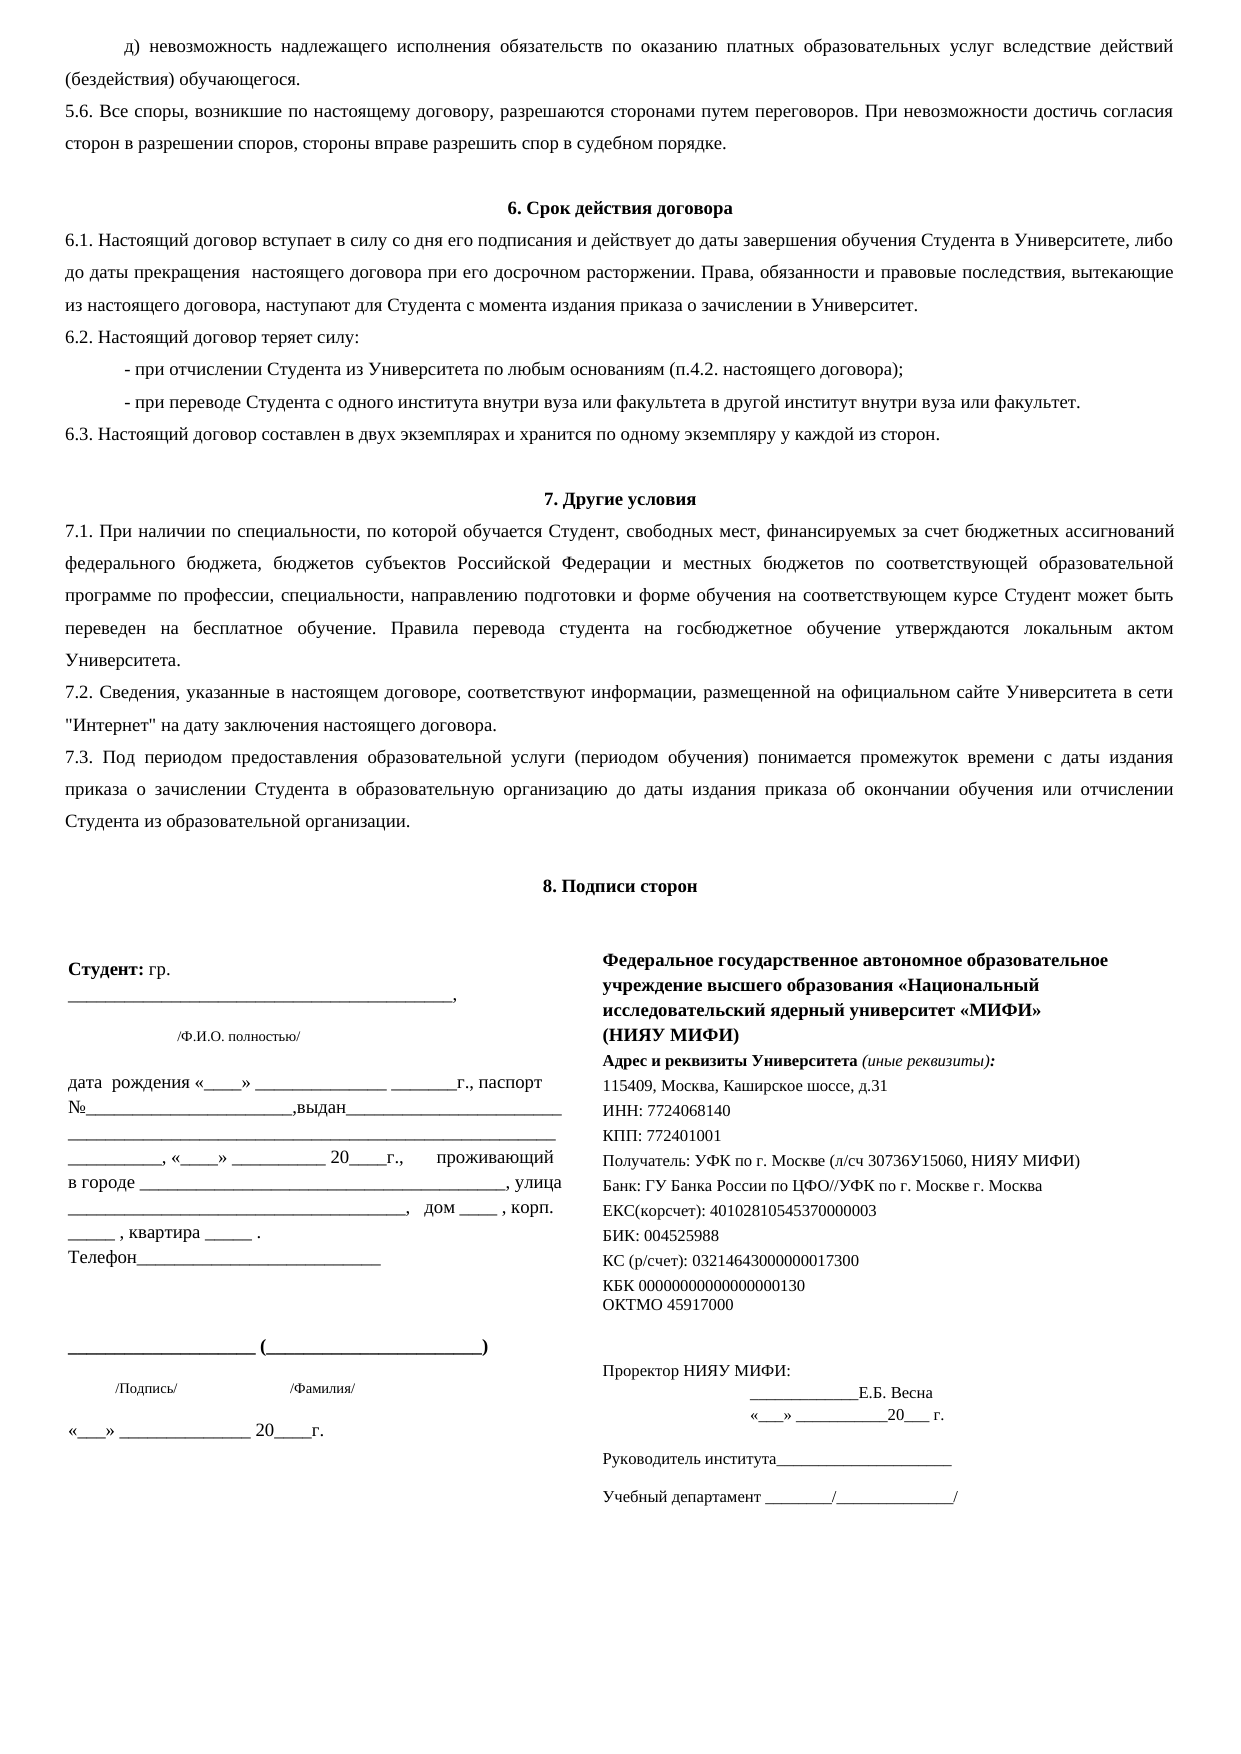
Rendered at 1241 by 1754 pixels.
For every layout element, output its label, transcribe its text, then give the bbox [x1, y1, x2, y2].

text 6.3. Настоящий договор составлен в двух экземплярах и хранится по одному экземпляру у каждой из сторон. [65, 423, 1175, 444]
text 7.2. Сведения, указанные в настоящем договоре, соответствуют информации, размещенной на официальном сайте Университета в сети "Интернет" на дату заключения настоящего договора. [65, 681, 1175, 735]
text д) невозможность надлежащего исполнения обязательств по оказанию платных образовательных услуг вследствие действий (бездействия) обучающегося. [65, 35, 1175, 89]
text 7.1. При наличии по специальности, по которой обучается Студент, свободных мест, финансируемых за счет бюджетных ассигнований федерального бюджета, бюджетов субъектов Российской Федерации и местных бюджетов по соответствующей образовательной программе по профессии, специальности, направлению подготовки и форме обучения на соответствующем курсе Студент может быть переведен на бесплатное обучение. Правила перевода студента на госбюджетное обучение утверждаются локальным актом Университета. [65, 520, 1175, 671]
text 8. Подписи сторон [65, 875, 1175, 897]
text 6.1. Настоящий договор вступает в силу со дня его подписания и действует до даты завершения обучения Студента в Университете, либо до даты прекращения настоящего договора при его досрочном расторжении. Права, обязанности и правовые последствия, вытекающие из настоящего договора, наступают для Студента с момента издания приказа о зачислении в Университет. [65, 229, 1175, 315]
text 7. Другие условия [65, 487, 1175, 509]
text 6.2. Настоящий договор теряет силу: [65, 326, 1175, 348]
text - при переводе Студента с одного института внутри вуза или факультета в другой институт внутри вуза или факультет. [65, 391, 1175, 412]
text 6. Срок действия договора [65, 197, 1175, 218]
text 5.6. Все споры, возникшие по настоящему договору, разрешаются сторонами путем переговоров. При невозможности достичь согласия сторон в разрешении споров, стороны вправе разрешить спор в судебном порядке. [65, 100, 1175, 154]
text - при отчислении Студента из Университета по любым основаниям (п.4.2. настоящего договора); [65, 358, 1175, 380]
text 7.3. Под периодом предоставления образовательной услуги (периодом обучения) понимается промежуток времени с даты издания приказа о зачислении Студента в образовательную организацию до даты издания приказа об окончании обучения или отчислении Студента из образовательной организации. [65, 746, 1175, 832]
